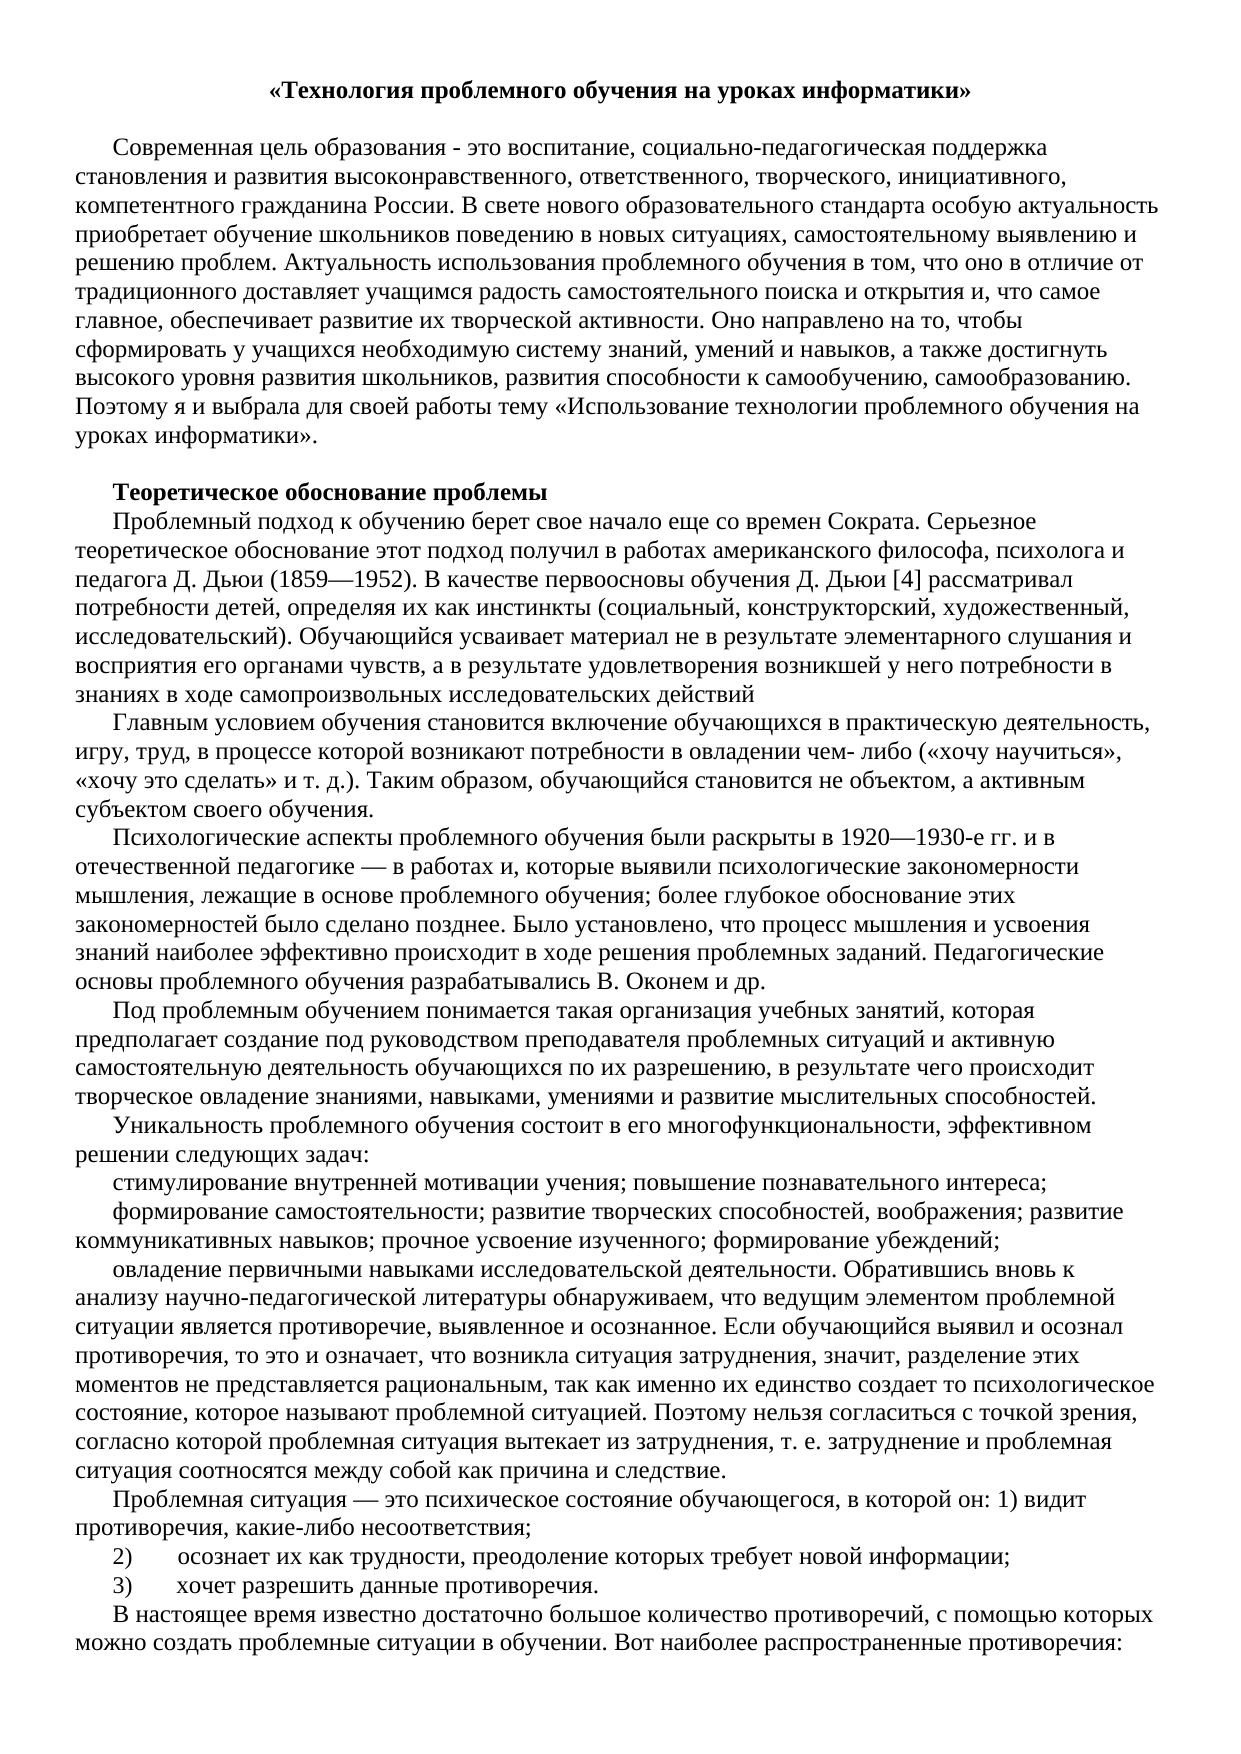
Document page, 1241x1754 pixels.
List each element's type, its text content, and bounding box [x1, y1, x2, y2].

text Уникальность проблемного обучения состоит в его многофункциональности, эффективном решении следующих задач: [75, 1110, 1165, 1167]
text Современная цель образования - это воспитание, социально-педагогическая поддержка становления и развития высоконравственного, ответственного, творческого, инициативного, компетентного гражданина России. В свете нового образовательного стандарта особую актуальность приобретает обучение школьников поведению в новых ситуациях, самостоятельному выявлению и решению проблем. Актуальность использования проблемного обучения в том, что оно в отличие от традиционного доставляет учащимся радость самостоятельного поиска и открытия и, что самое главное, обеспечивает развитие их творческой активности. Оно направлено на то, чтобы сформировать у учащихся необходимую систему знаний, умений и навыков, а также достигнуть высокого уровня развития школьников, развития способности к самообучению, самообразованию. Поэтому я и выбрала для своей работы тему «Использование технологии проблемного обучения на уроках информатики». [75, 132, 1165, 449]
text Проблемный подход к обучению берет свое начало еще со времен Сократа. Серьезное теоретическое обоснование этот подход получил в работах американского философа, психолога и педагога Д. Дьюи (1859—1952). В качестве первоосновы обучения Д. Дьюи [4] рассматривал потребности детей, определяя их как инстинкты (социальный, конструкторский, художественный, исследовательский). Обучающийся усваивает материал не в результате элементарного слушания и восприятия его органами чувств, а в результате удовлетворения возникшей у него потребности в знаниях в ходе самопроизвольных исследовательских действий [75, 506, 1165, 707]
text «Технология проблемного обучения на уроках информатики» [75, 75, 1165, 104]
text В настоящее время известно достаточно большое количество противоречий, с помощью которых можно создать проблемные ситуации в обучении. Вот наиболее распространенные противоречия: [75, 1599, 1165, 1656]
text Психологические аспекты проблемного обучения были раскрыты в 1920—1930-е гг. и в отечественной педагогике — в работах и, которые выявили психологические закономерности мышления, лежащие в основе проблемного обучения; более глубокое обоснование этих закономерностей было сделано позднее. Было установлено, что процесс мышления и усвоения знаний наиболее эффективно происходит в ходе решения проблемных заданий. Педагогические основы проблемного обучения разрабатывались В. Оконем и др. [75, 822, 1165, 995]
text Теоретическое обоснование проблемы [75, 477, 1165, 506]
text Под проблемным обучением понимается такая организация учебных занятий, которая предполагает создание под руководством преподавателя проблемных ситуаций и активную самостоятельную деятельность обучающихся по их разрешению, в результате чего происходит творческое овладение знаниями, навыками, умениями и развитие мыслительных способностей. [75, 995, 1165, 1110]
text формирование самостоятельности; развитие творческих способностей, воображения; развитие коммуникативных навыков; прочное усвоение изученного; формирование убеждений; [75, 1196, 1165, 1254]
list осознает их как трудности, преодоление которых требует новой информации; [75, 1541, 1165, 1570]
text стимулирование внутренней мотивации учения; повышение познавательного интереса; [75, 1167, 1165, 1196]
text Проблемная ситуация — это психическое состояние обучающегося, в которой он: 1) видит противоречия, какие-либо несоответствия; [75, 1484, 1165, 1541]
text овладение первичными навыками исследовательской деятельности. Обратившись вновь к анализу научно-педагогической литературы обнаруживаем, что ведущим элементом проблемной ситуации является противоречие, выявленное и осознанное. Если обучающийся выявил и осознал противоречия, то это и означает, что возникла ситуация затруднения, значит, разделение этих моментов не представляется рациональным, так как именно их единство создает то психологическое состояние, которое называют проблемной ситуацией. Поэтому нельзя согласиться с точкой зрения, согласно которой проблемная ситуация вытекает из затруднения, т. е. затруднение и проблемная ситуация соотносятся между собой как причина и следствие. [75, 1254, 1165, 1484]
text Главным условием обучения становится включение обучающихся в практическую деятельность, игру, труд, в процессе которой возникают потребности в овладении чем- либо («хочу научиться», «хочу это сделать» и т. д.). Таким образом, обучающийся становится не объектом, а активным субъектом своего обучения. [75, 707, 1165, 822]
list хочет разрешить данные противоречия. [75, 1570, 1165, 1599]
